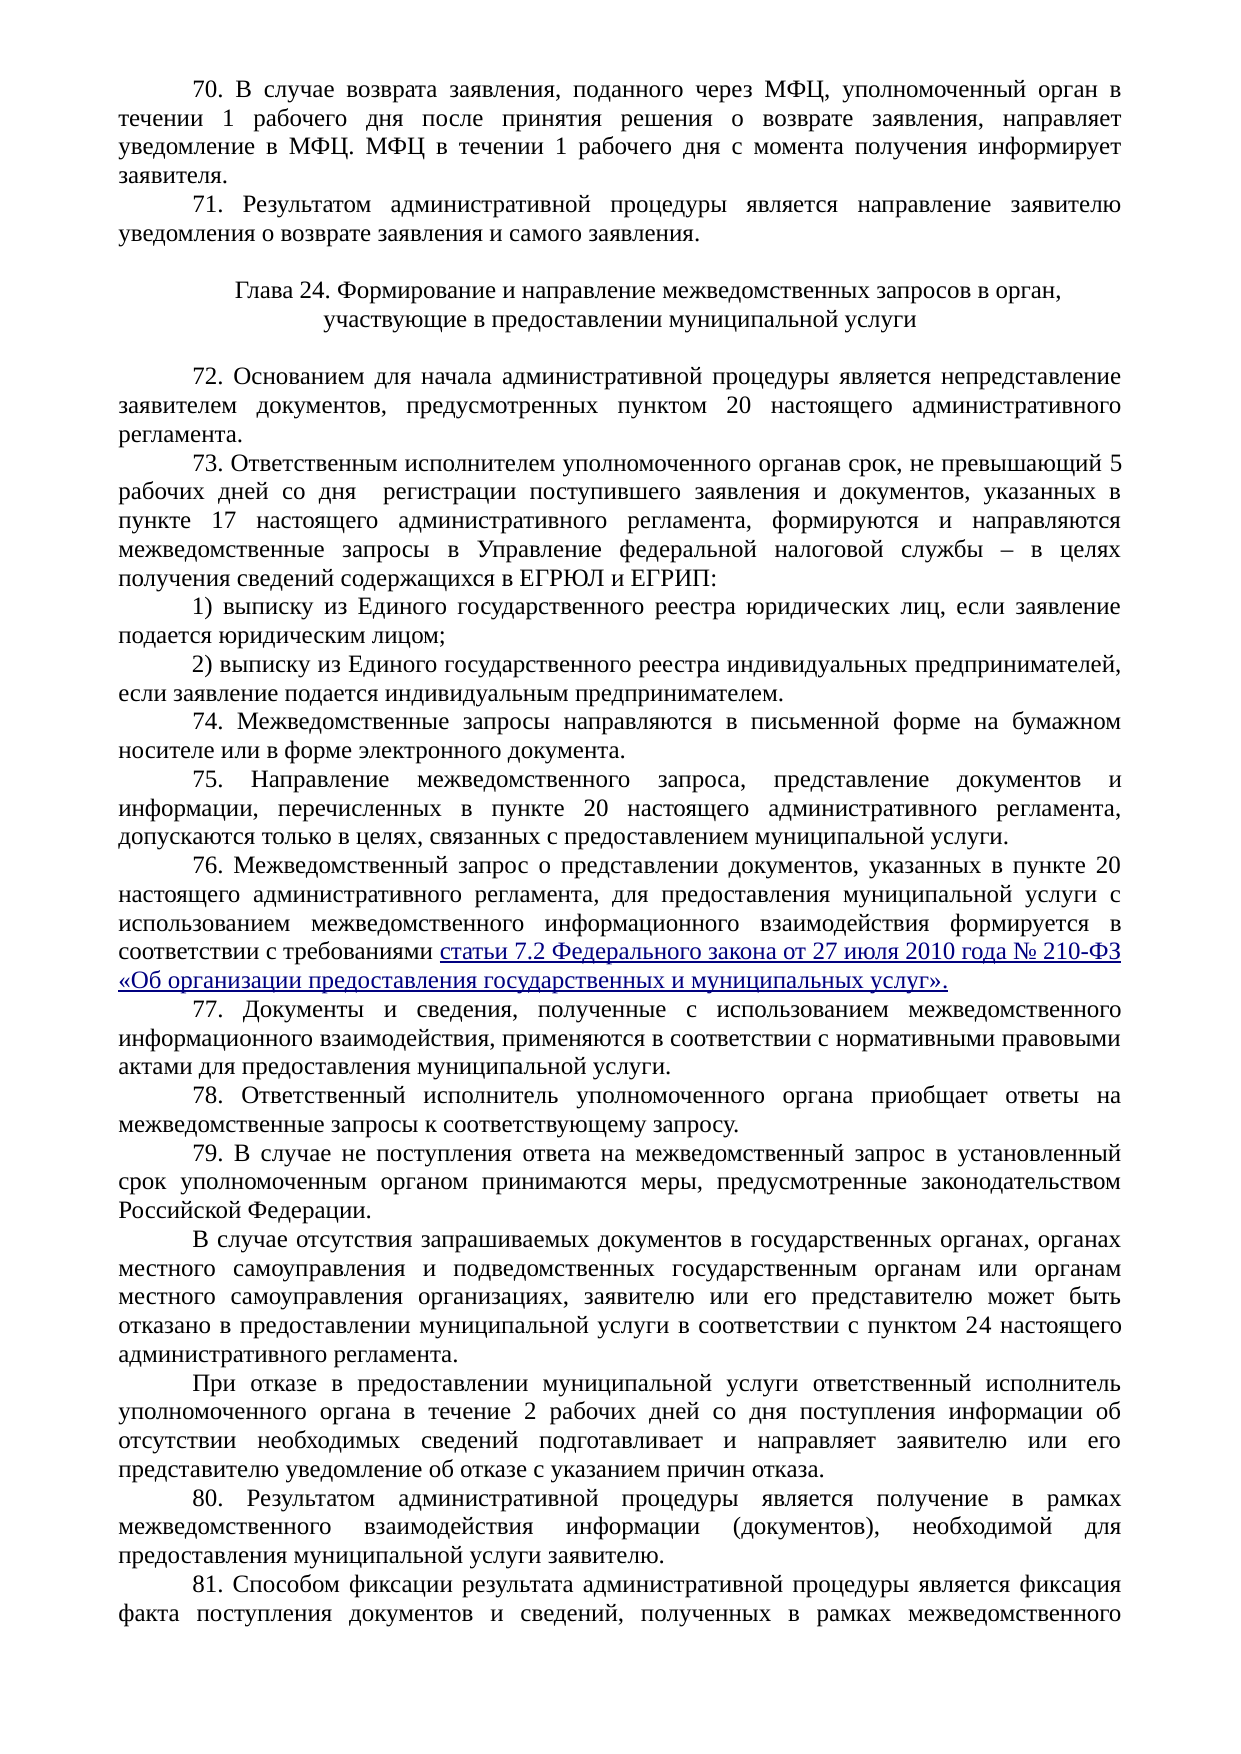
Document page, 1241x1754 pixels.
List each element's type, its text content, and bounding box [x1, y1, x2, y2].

text При отказе в предоставлении муниципальной услуги ответственный исполнитель уполномоченного органа в течение 2 рабочих дней со дня поступления информации об отсутствии необходимых сведений подготавливает и направляет заявителю или его представителю уведомление об отказе с указанием причин отказа. [118, 1368, 1122, 1483]
text 74. Межведомственные запросы направляются в письменной форме на бумажном носителе или в форме электронного документа. [118, 706, 1122, 764]
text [118, 1569, 1122, 1626]
text 71. Результатом административной процедуры является направление заявителю уведомления о возврате заявления и самого заявления. [118, 189, 1122, 246]
text Глава 24. Формирование и направление межведомственных запросов в орган, участвующие в предоставлении муниципальной услуги [118, 275, 1122, 333]
text 76. Межведомственный запрос о представлении документов, указанных в пункте 20 настоящего административного регламента, для предоставления муниципальной услуги с использованием межведомственного информационного взаимодействия формируется в соответствии с требованиями статьи 7.2 Федерального закона от 27 июля 2010 года № 210-ФЗ «Об организации предоставления государственных и муниципальных услуг». [118, 850, 1122, 994]
text 72. Основанием для начала административной процедуры является непредставление заявителем документов, предусмотренных пунктом 20 настоящего административного регламента. [118, 361, 1122, 448]
text 73. Ответственным исполнителем уполномоченного органав срок, не превышающий 5 рабочих дней со дня регистрации поступившего заявления и документов, указанных в пункте 17 настоящего административного регламента, формируются и направляются межведомственные запросы в Управление федеральной налоговой службы – в целях получения сведений содержащихся в ЕГРЮЛ и ЕГРИП: [118, 448, 1122, 591]
text 1) выписку из Единого государственного реестра юридических лиц, если заявление подается юридическим лицом; [118, 591, 1122, 649]
text 77. Документы и сведения, полученные с использованием межведомственного информационного взаимодействия, применяются в соответствии с нормативными правовыми актами для предоставления муниципальной услуги. [118, 994, 1122, 1080]
text 75. Направление межведомственного запроса, представление документов и информации, перечисленных в пункте 20 настоящего административного регламента, допускаются только в целях, связанных с предоставлением муниципальной услуги. [118, 764, 1122, 850]
text 79. В случае не поступления ответа на межведомственный запрос в установленный срок уполномоченным органом принимаются меры, предусмотренные законодательством Российской Федерации. [118, 1138, 1122, 1224]
text 80. Результатом административной процедуры является получение в рамках межведомственного взаимодействия информации (документов), необходимой для предоставления муниципальной услуги заявителю. [118, 1483, 1122, 1569]
text 2) выписку из Единого государственного реестра индивидуальных предпринимателей, если заявление подается индивидуальным предпринимателем. [118, 649, 1122, 706]
text 70. В случае возврата заявления, поданного через МФЦ, уполномоченный орган в течении 1 рабочего дня после принятия решения о возврате заявления, направляет уведомление в МФЦ. МФЦ в течении 1 рабочего дня с момента получения информирует заявителя. [118, 74, 1122, 189]
text 78. Ответственный исполнитель уполномоченного органа приобщает ответы на межведомственные запросы к соответствующему запросу. [118, 1080, 1122, 1138]
text В случае отсутствия запрашиваемых документов в государственных органах, органах местного самоуправления и подведомственных государственным органам или органам местного самоуправления организациях, заявителю или его представителю может быть отказано в предоставлении муниципальной услуги в соответствии с пунктом 24 настоящего административного регламента. [118, 1224, 1122, 1368]
